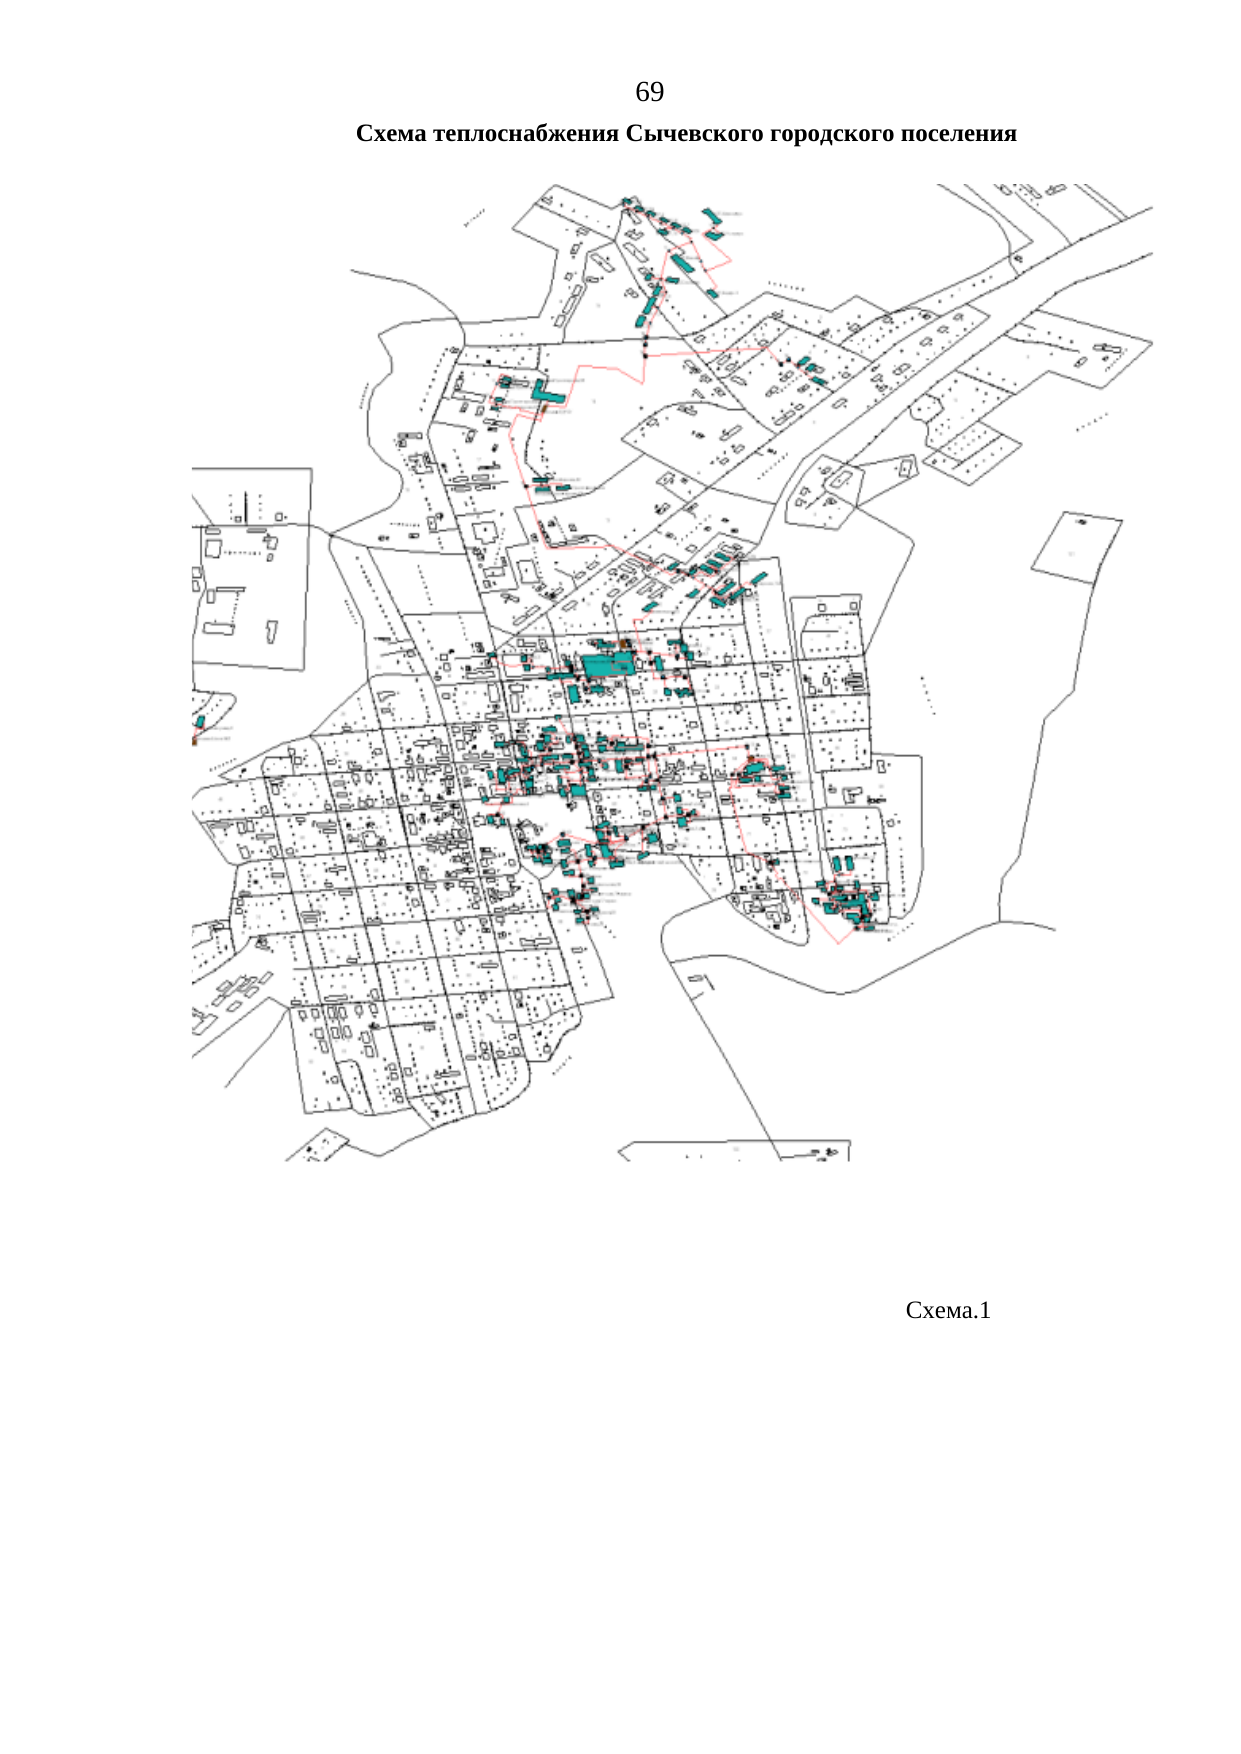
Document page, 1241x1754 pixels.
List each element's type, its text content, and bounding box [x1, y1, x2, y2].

text Схема теплоснабжения Сычевского городского поселения [118, 118, 1181, 147]
text Схема.1 [118, 1295, 1181, 1324]
picture [191, 184, 1195, 1192]
